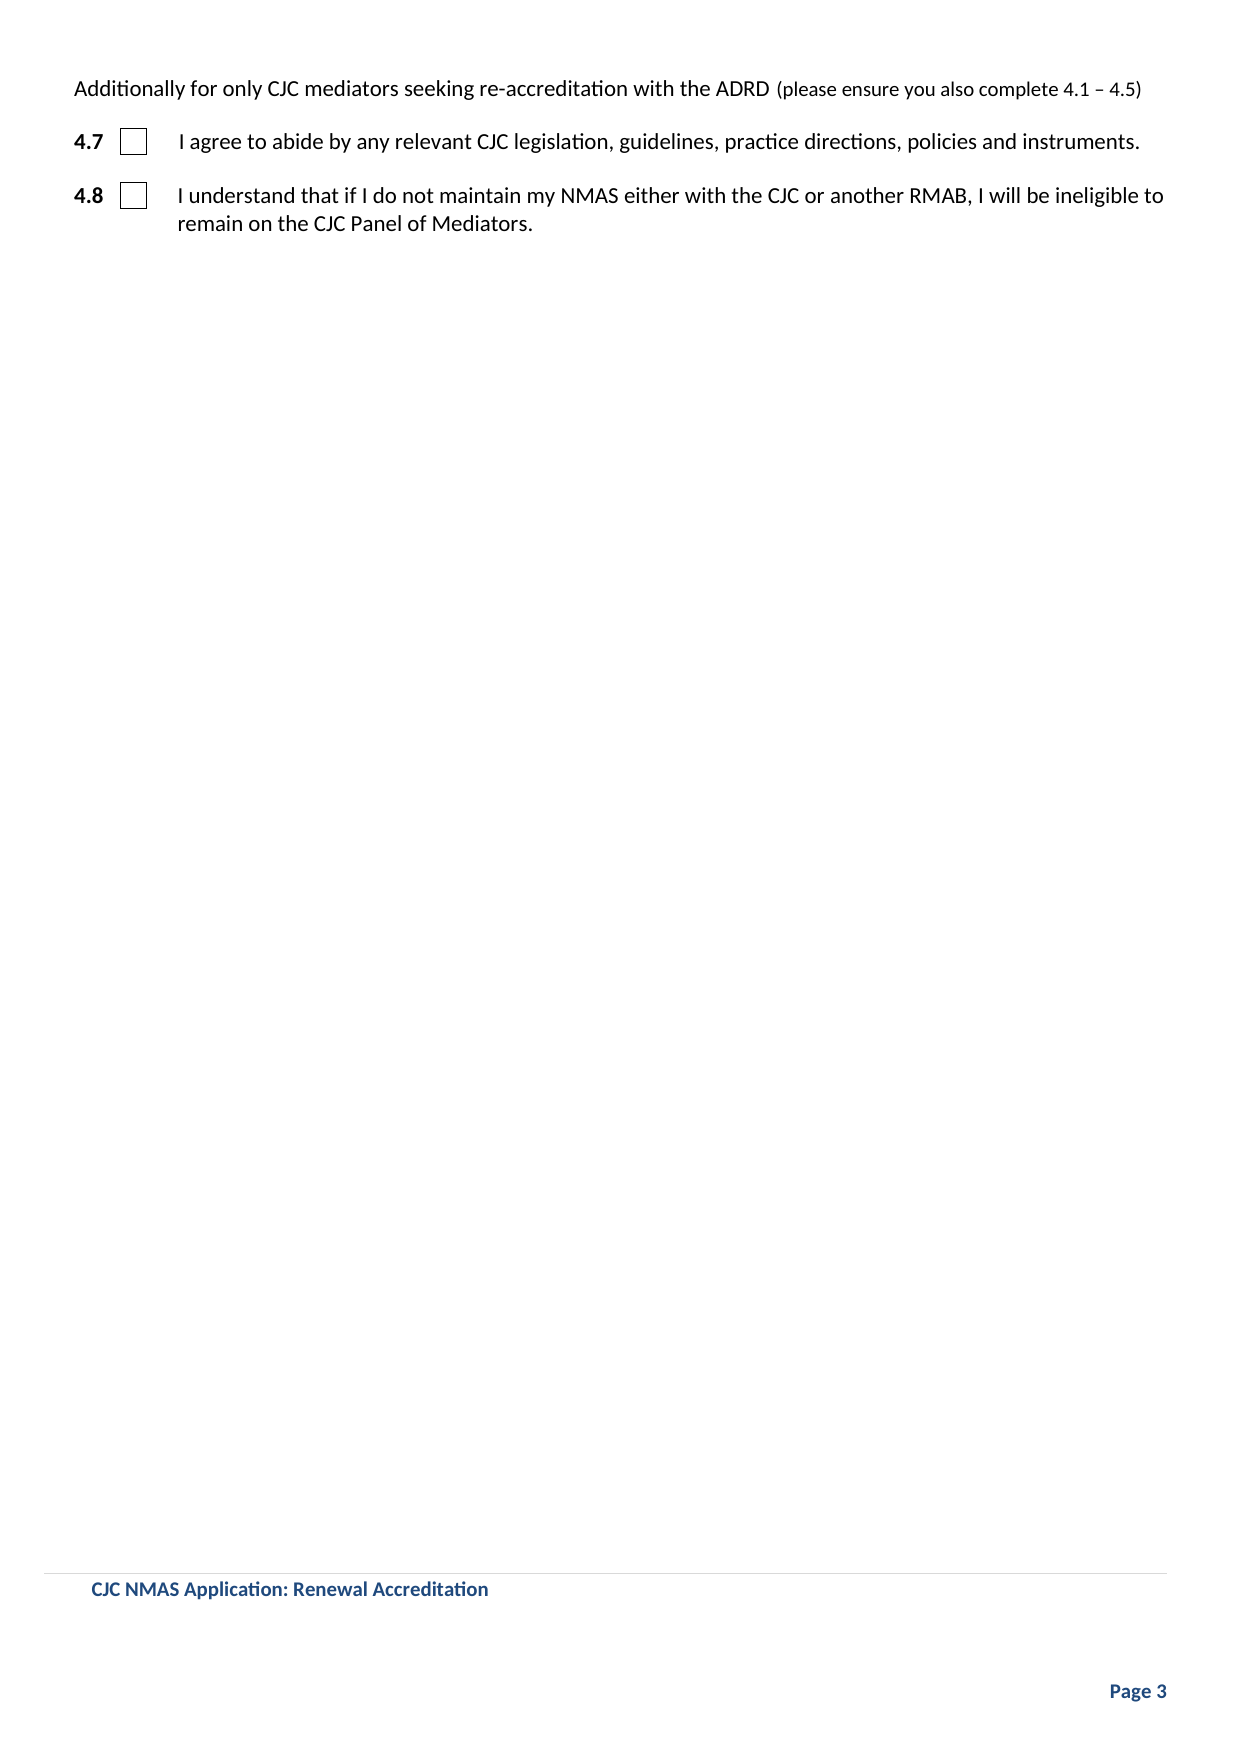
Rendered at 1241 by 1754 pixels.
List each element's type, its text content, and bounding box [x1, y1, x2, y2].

text Additionally for only CJC mediators seeking re-accreditation with the ADRD (please ensure you also complete 4.1 – 4.5) [74, 74, 1167, 102]
text 4.7 I agree to abide by any relevant CJC legislation, guidelines, practice directions, policies and instruments. [74, 127, 1167, 155]
text 4.8 I understand that if I do not maintain my NMAS either with the CJC or another RMAB, I will be ineligible to remain on the CJC Panel of Mediators. [74, 181, 1167, 237]
